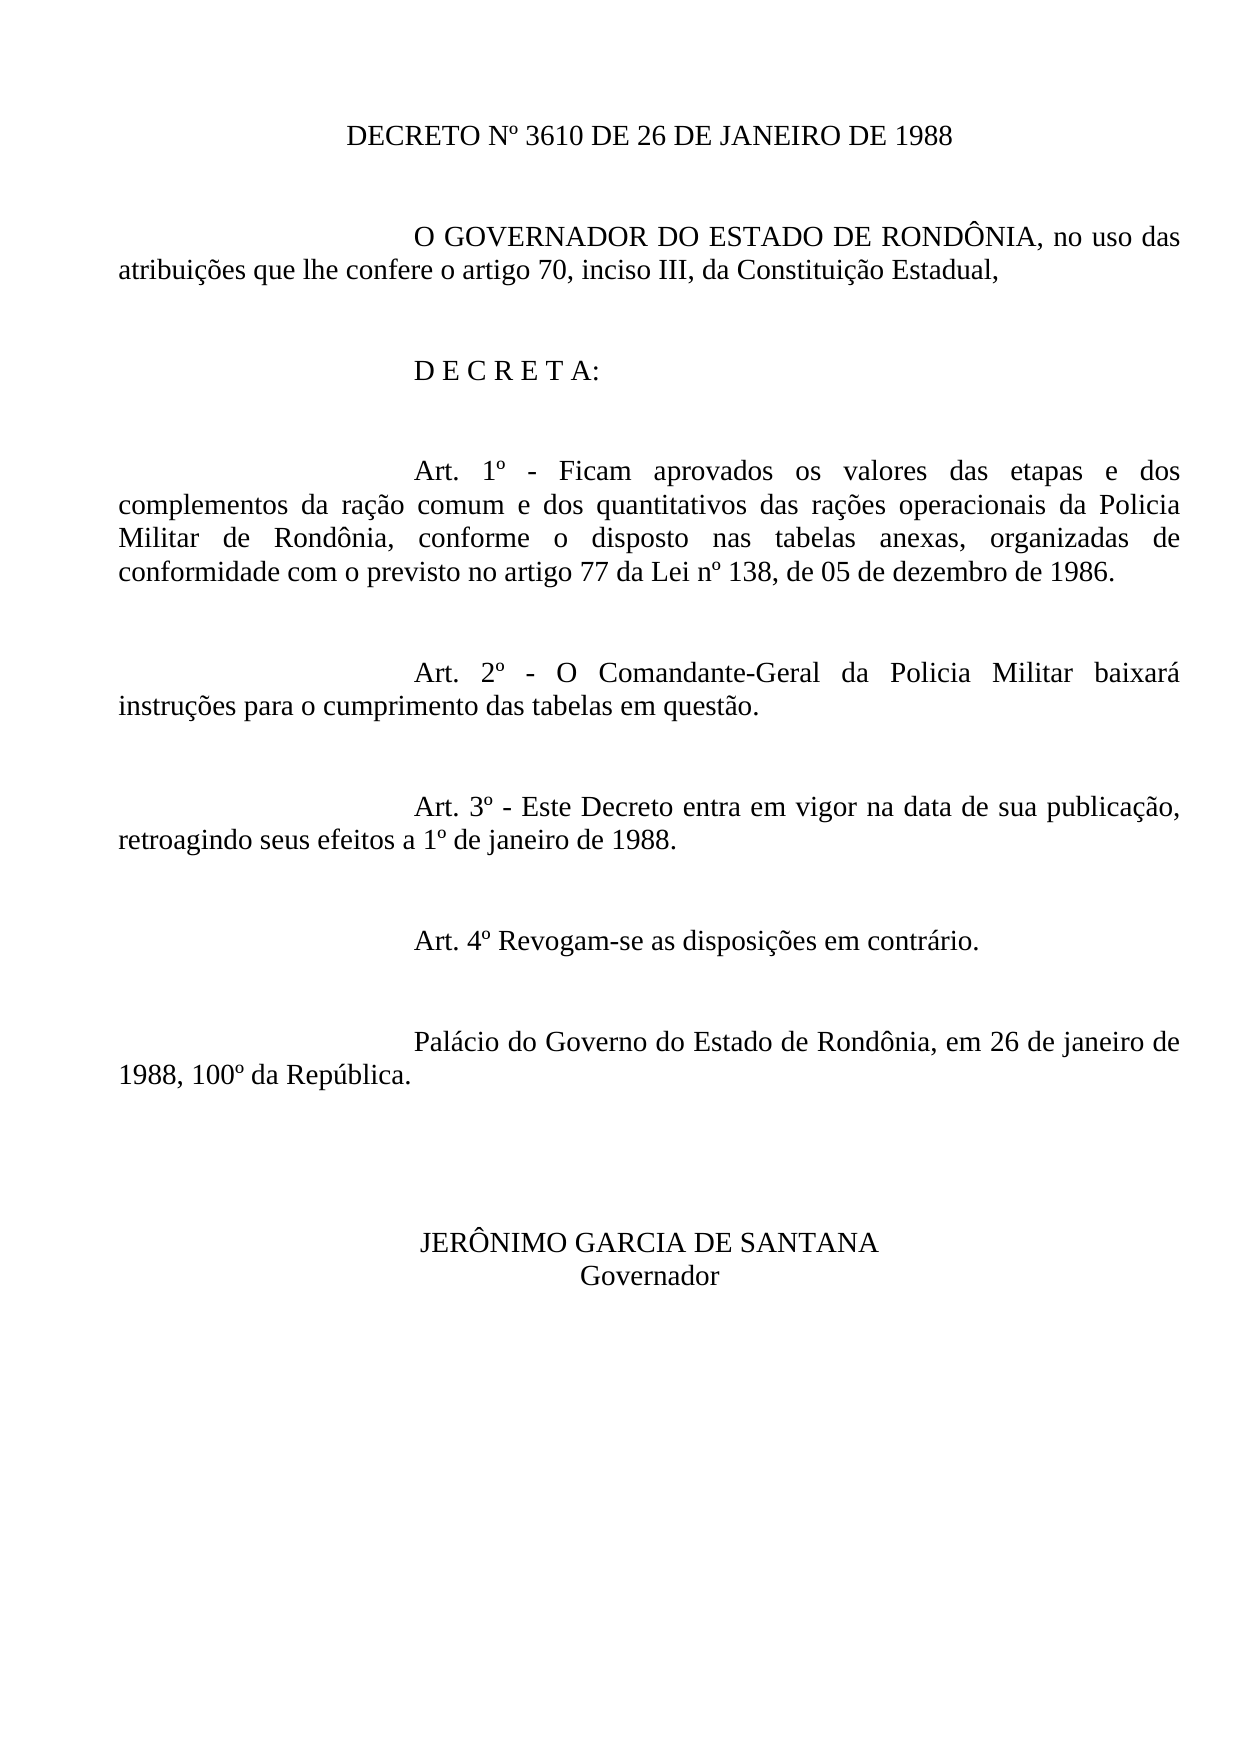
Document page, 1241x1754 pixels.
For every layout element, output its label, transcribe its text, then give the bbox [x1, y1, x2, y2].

text D E C R E T A: [118, 353, 1181, 386]
text Governador [118, 1258, 1181, 1292]
text Art. 3º - Este Decreto entra em vigor na data de sua publicação, retroagindo seus efeitos a 1º de janeiro de 1988. [118, 789, 1181, 856]
text Palácio do Governo do Estado de Rondônia, em 26 de janeiro de 1988, 100º da República. [118, 1024, 1181, 1091]
text Art. 1º - Ficam aprovados os valores das etapas e dos complementos da ração comum e dos quantitativos das rações operacionais da Policia Militar de Rondônia, conforme o disposto nas tabelas anexas, organizadas de conformidade com o previsto no artigo 77 da Lei nº 138, de 05 de dezembro de 1986. [118, 453, 1181, 588]
text JERÔNIMO GARCIA DE SANTANA [118, 1225, 1181, 1258]
text O GOVERNADOR DO ESTADO DE RONDÔNIA, no uso das atribuições que lhe confere o artigo 70, inciso III, da Constituição Estadual, [118, 219, 1181, 286]
text DECRETO Nº 3610 DE 26 DE JANEIRO DE 1988 [118, 118, 1181, 152]
text Art. 4º Revogam-se as disposições em contrário. [118, 923, 1181, 957]
text Art. 2º - O Comandante-Geral da Policia Militar baixará instruções para o cumprimento das tabelas em questão. [118, 655, 1181, 722]
